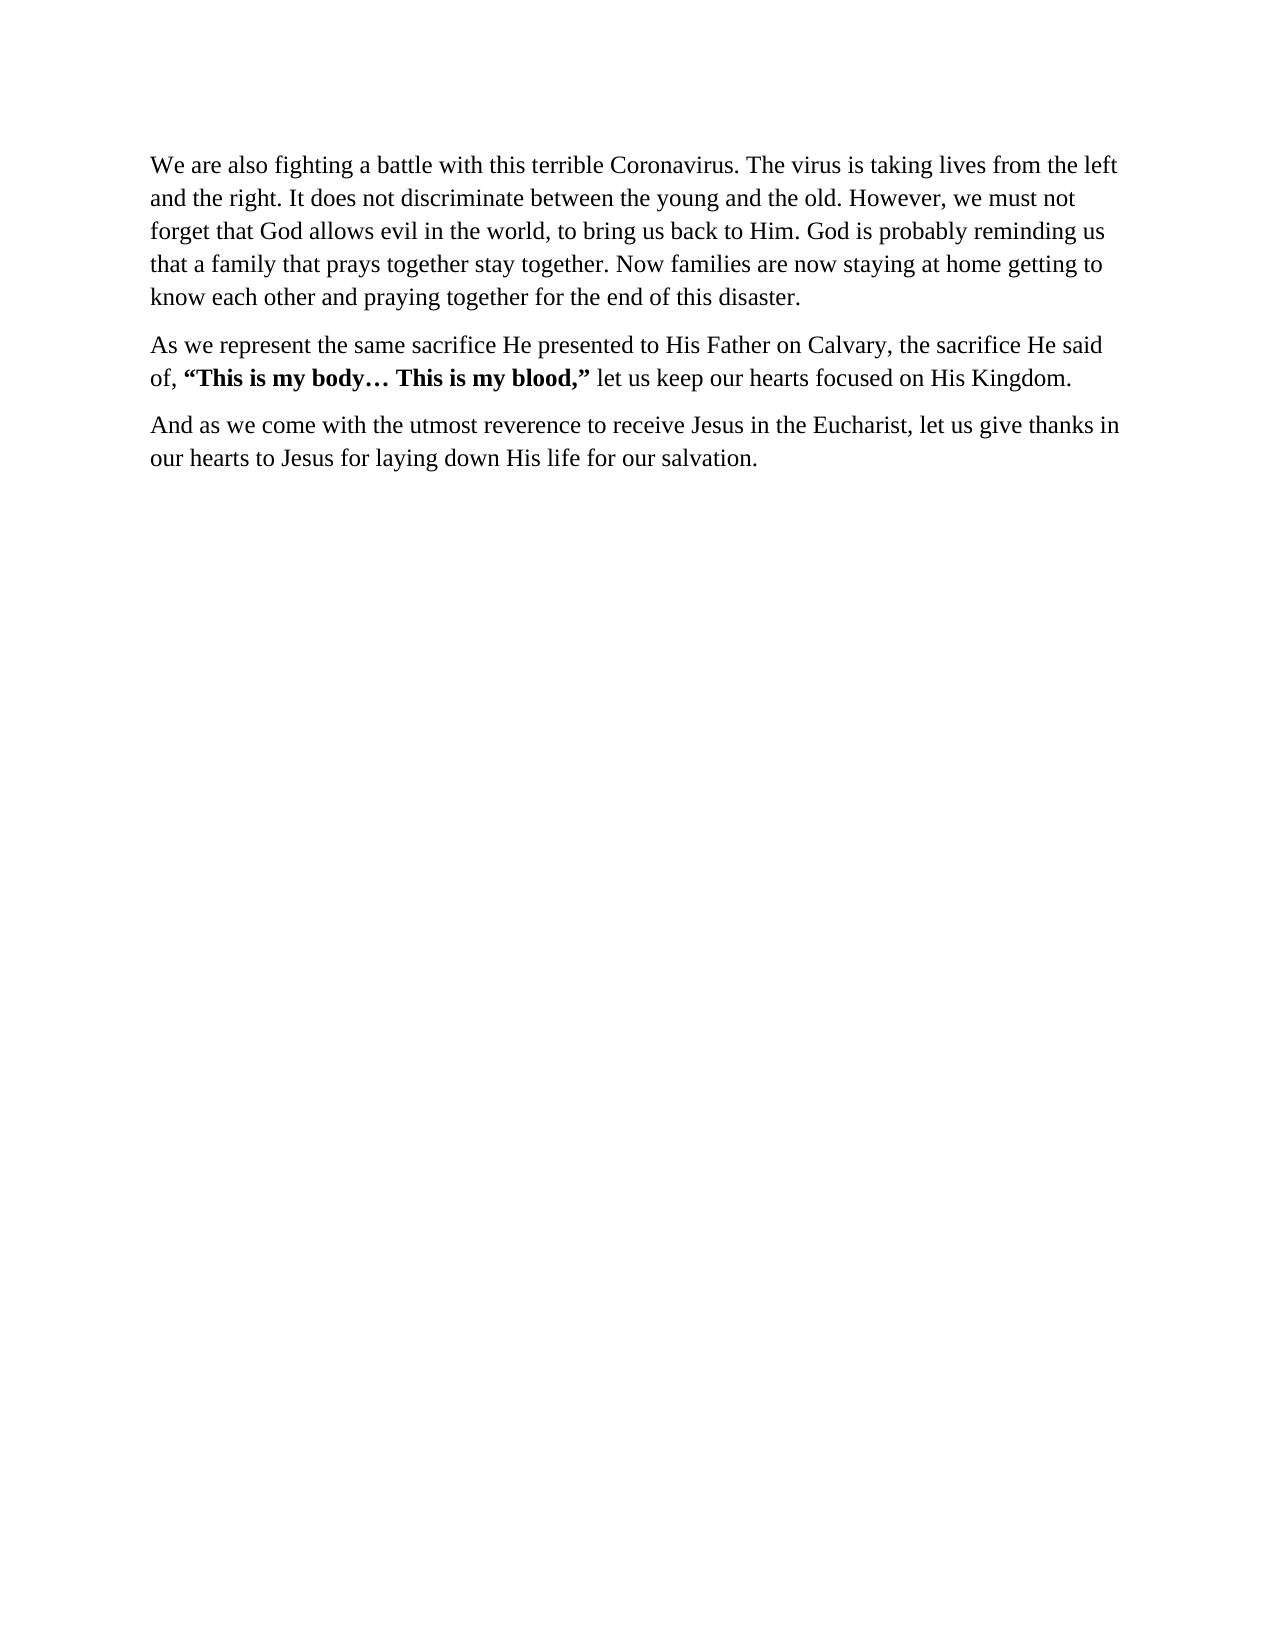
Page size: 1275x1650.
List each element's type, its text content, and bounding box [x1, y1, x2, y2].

text As we represent the same sacrifice He presented to His Father on Calvary, the sacrifice He said of, “This is my body… This is my blood,” let us keep our hearts focused on His Kingdom. [150, 330, 1125, 391]
text And as we come with the utmost reverence to receive Jesus in the Eucharist, let us give thanks in our hearts to Jesus for laying down His life for our salvation. [150, 410, 1125, 472]
text We are also fighting a battle with this terrible Coronavirus. The virus is taking lives from the left and the right. It does not discriminate between the young and the old. However, we must not forget that God allows evil in the world, to bring us back to Him. God is probably reminding us that a family that prays together stay together. Now families are now staying at home getting to know each other and praying together for the end of this disaster. [150, 150, 1125, 311]
